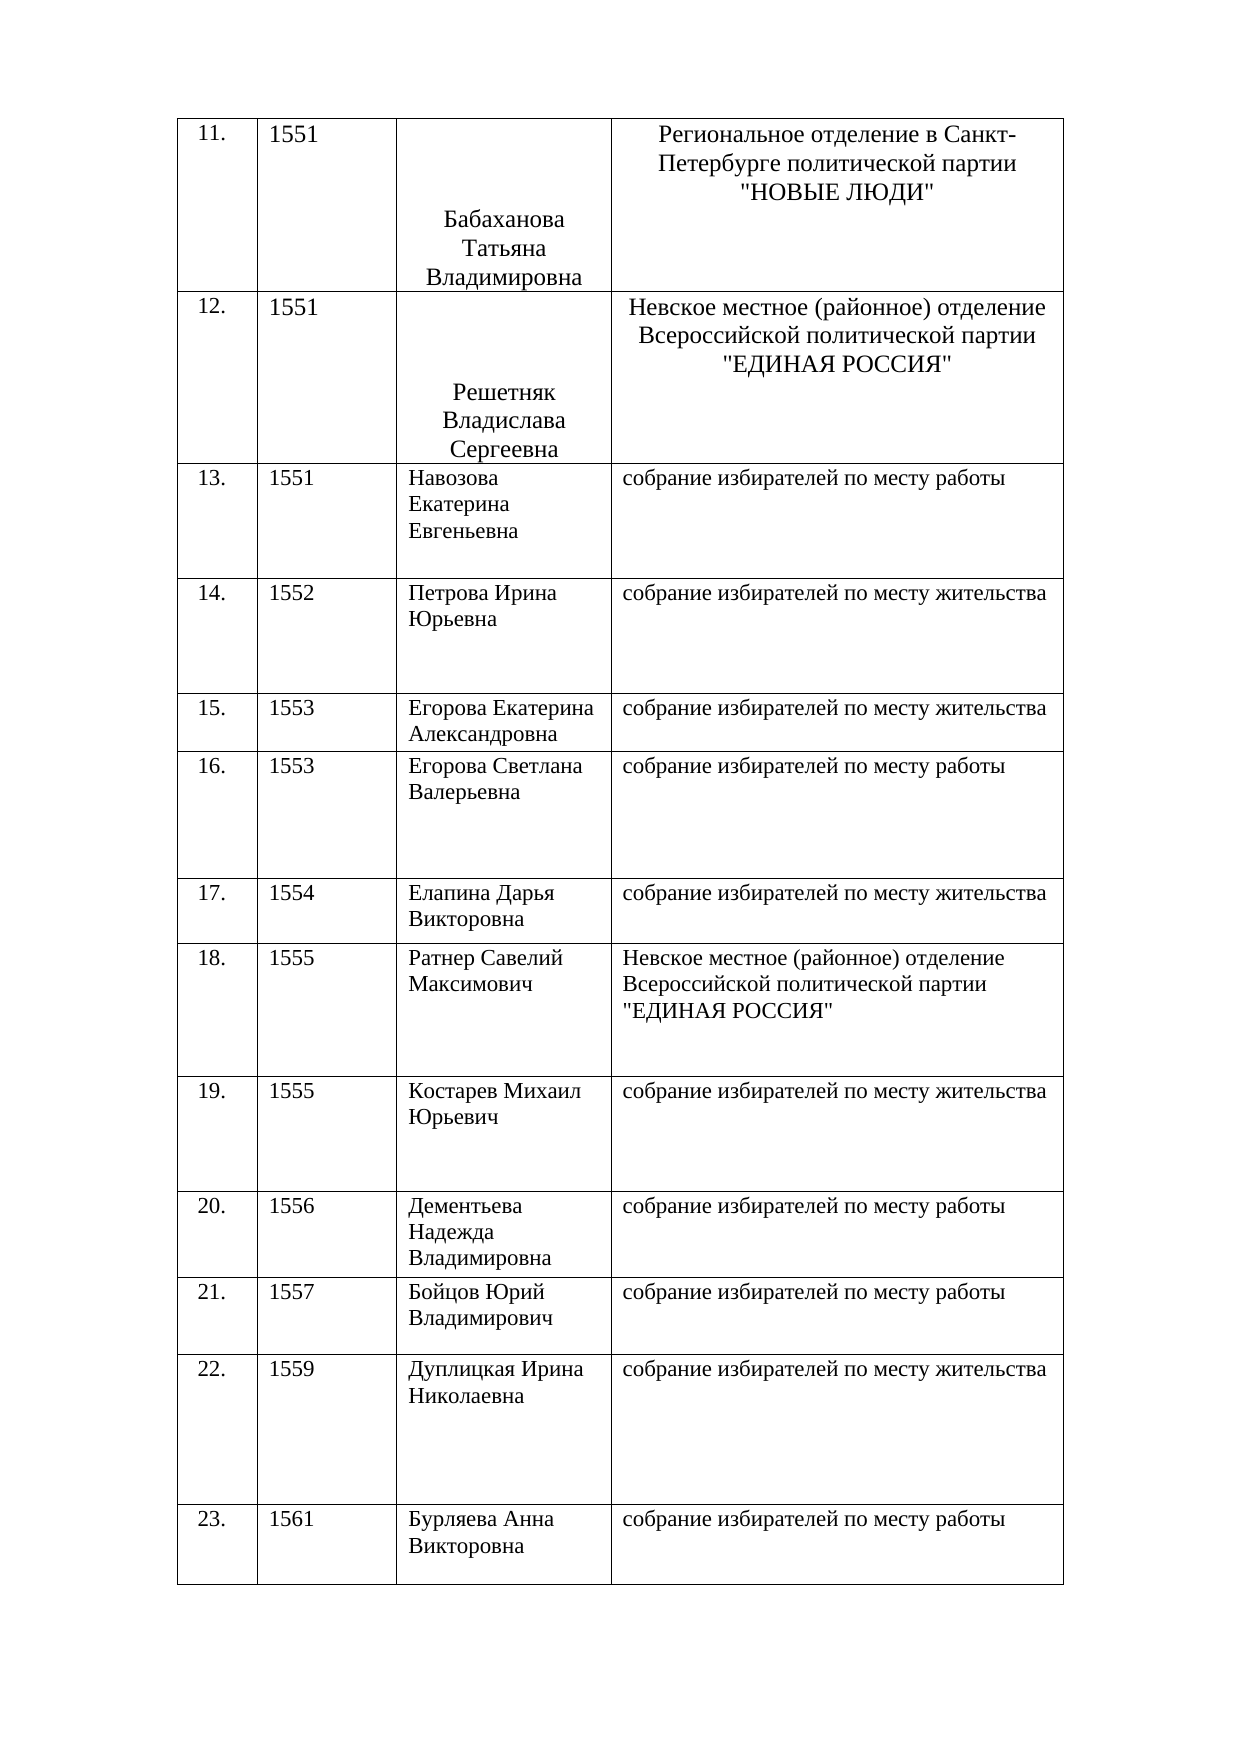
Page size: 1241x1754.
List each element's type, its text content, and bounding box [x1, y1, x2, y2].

table_cell [178, 119, 257, 291]
table_cell Навозова Екатерина Евгеньевна [397, 464, 611, 578]
table_cell собрание избирателей по месту жительства [612, 579, 1063, 693]
table_cell Егорова Екатерина Александровна [397, 694, 611, 751]
table_cell 1551 [258, 119, 396, 291]
table_cell собрание избирателей по месту работы [612, 752, 1063, 878]
table_cell 1555 [258, 1077, 396, 1191]
table_cell 1555 [258, 944, 396, 1076]
table_cell Дементьева Надежда Владимировна [397, 1192, 611, 1277]
table_cell собрание избирателей по месту жительства [612, 1355, 1063, 1504]
table_cell собрание избирателей по месту работы [612, 1278, 1063, 1354]
table_cell [178, 879, 257, 943]
table_cell Елапина Дарья Викторовна [397, 879, 611, 943]
table_cell 1552 [258, 579, 396, 693]
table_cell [612, 1505, 1063, 1584]
table_cell [178, 464, 257, 578]
table_cell Региональное отделение в Санкт-Петербурге политической партии "НОВЫЕ ЛЮДИ" [612, 119, 1063, 291]
table_cell [178, 1278, 257, 1354]
table_cell Бурляева Анна Викторовна [397, 1505, 611, 1584]
table_cell Дуплицкая Ирина Николаевна [397, 1355, 611, 1504]
table_cell собрание избирателей по месту работы [612, 1192, 1063, 1277]
table_cell [178, 292, 257, 463]
table_cell [178, 1355, 257, 1504]
table_cell 1556 [258, 1192, 396, 1277]
table_cell 1551 [258, 464, 396, 578]
table_cell Костарев Михаил Юрьевич [397, 1077, 611, 1191]
table_cell Ратнер Савелий Максимович [397, 944, 611, 1076]
table_cell [178, 1192, 257, 1277]
table_cell [178, 1505, 257, 1584]
table_cell собрание избирателей по месту жительства [612, 694, 1063, 751]
table_cell Невское местное (районное) отделение Всероссийской политической партии "ЕДИНАЯ РОССИЯ" [612, 944, 1063, 1076]
table_cell 1553 [258, 752, 396, 878]
table_cell [178, 752, 257, 878]
table_cell 1559 [258, 1355, 396, 1504]
table_cell 1553 [258, 694, 396, 751]
table_cell 1561 [258, 1505, 396, 1584]
table_cell 1557 [258, 1278, 396, 1354]
table_cell [178, 944, 257, 1076]
table_cell [178, 694, 257, 751]
table_cell 1554 [258, 879, 396, 943]
table_cell Невское местное (районное) отделение Всероссийской политической партии "ЕДИНАЯ РОССИЯ" [612, 292, 1063, 463]
table_cell [178, 579, 257, 693]
table_cell Егорова Светлана Валерьевна [397, 752, 611, 878]
table_cell собрание избирателей по месту жительства [612, 879, 1063, 943]
table_cell Бабаханова Татьяна Владимировна [397, 119, 611, 291]
table_cell Бойцов Юрий Владимирович [397, 1278, 611, 1354]
table_cell Петрова Ирина Юрьевна [397, 579, 611, 693]
table_cell [178, 1077, 257, 1191]
table_cell собрание избирателей по месту работы [612, 464, 1063, 578]
table_cell собрание избирателей по месту жительства [612, 1077, 1063, 1191]
table_cell 1551 [258, 292, 396, 463]
table_cell Решетняк Владислава Сергеевна [397, 292, 611, 463]
